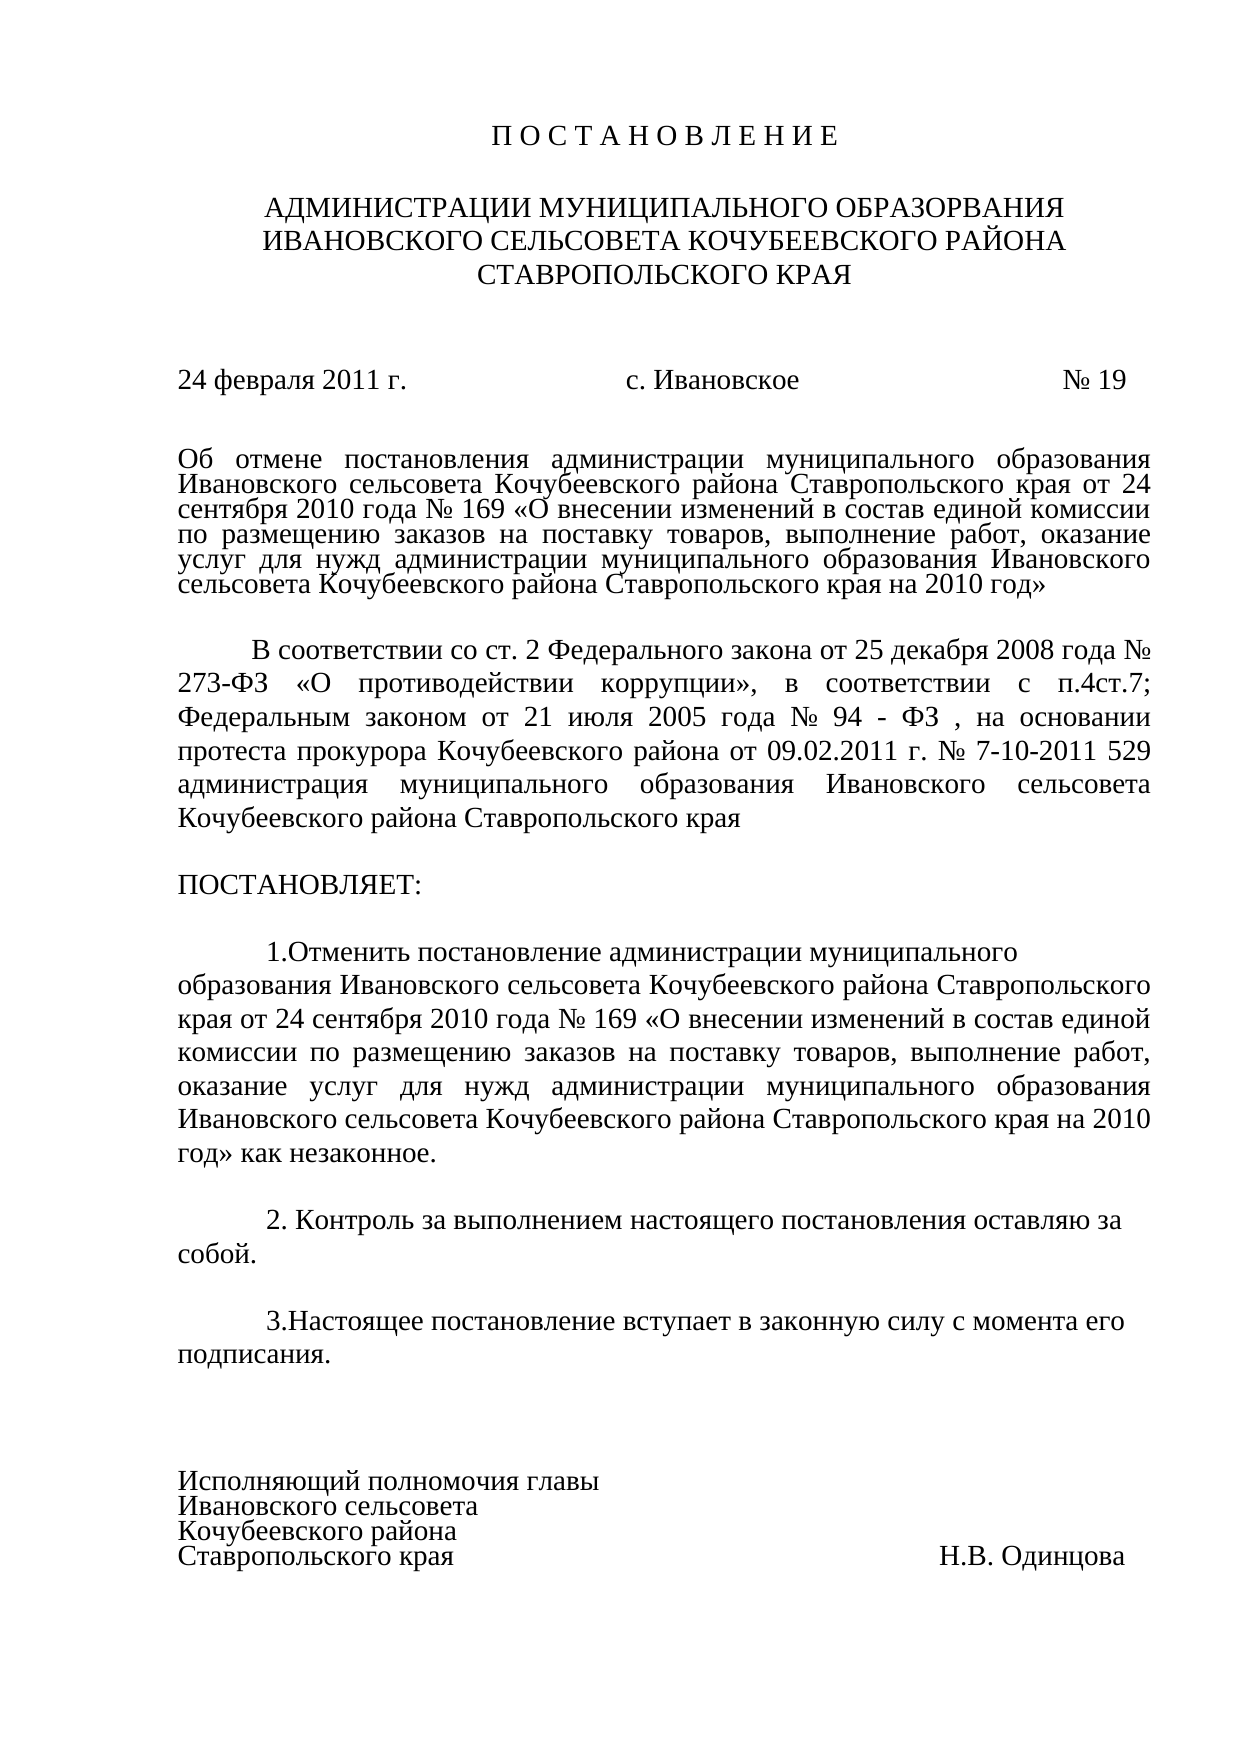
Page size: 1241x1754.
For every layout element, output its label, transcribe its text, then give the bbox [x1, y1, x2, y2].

text Ивановского сельсовета [177, 1496, 1152, 1521]
text подписания. [177, 1336, 1152, 1370]
text Кочубеевского района [177, 1521, 1152, 1546]
text Исполняющий полномочия главы [177, 1471, 1152, 1496]
text собой. [177, 1236, 1152, 1269]
text Об отмене постановления администрации муниципального образования Ивановского сельсовета Кочубеевского района Ставропольского края от 24 сентября 2010 года № 169 «О внесении изменений в состав единой комиссии по размещению заказов на поставку товаров, выполнение работ, оказание услуг для нужд администрации муниципального образования Ивановского сельсовета Кочубеевского района Ставропольского края на 2010 год» [177, 448, 1152, 598]
text образования Ивановского сельсовета Кочубеевского района Ставропольского края от 24 сентября 2010 года № 169 «О внесении изменений в состав единой комиссии по размещению заказов на поставку товаров, выполнение работ, оказание услуг для нужд администрации муниципального образования Ивановского сельсовета Кочубеевского района Ставропольского края на 2010 год» как незаконное. [177, 967, 1152, 1169]
text 1.Отменить постановление администрации муниципального [266, 934, 1152, 967]
text 2. Контроль за выполнением настоящего постановления оставляю за [266, 1202, 1152, 1236]
text Ставропольского края Н.В. Одинцова [177, 1546, 1152, 1571]
text П О С Т А Н О В Л Е Н И Е [177, 118, 1152, 152]
text 24 февраля 2011 г. с. Ивановское № 19 [177, 362, 1152, 396]
text ПОСТАНОВЛЯЕТ: [177, 867, 1152, 900]
text 3.Настоящее постановление вступает в законную силу с момента его [266, 1303, 1152, 1336]
text АДМИНИСТРАЦИИ МУНИЦИПАЛЬНОГО ОБРАЗОРВАНИЯ ИВАНОВСКОГО СЕЛЬСОВЕТА КОЧУБЕЕВСКОГО РАЙОНА СТАВРОПОЛЬСКОГО КРАЯ [177, 190, 1152, 291]
text В соответствии со ст. 2 Федерального закона от 25 декабря 2008 года № 273-ФЗ «О противодействии коррупции», в соответствии с п.4ст.7; Федеральным законом от 21 июля 2005 года № 94 - ФЗ , на основании протеста прокурора Кочубеевского района от 09.02.2011 г. № 7-10-2011 529 администрация муниципального образования Ивановского сельсовета Кочубеевского района Ставропольского края [177, 632, 1152, 833]
